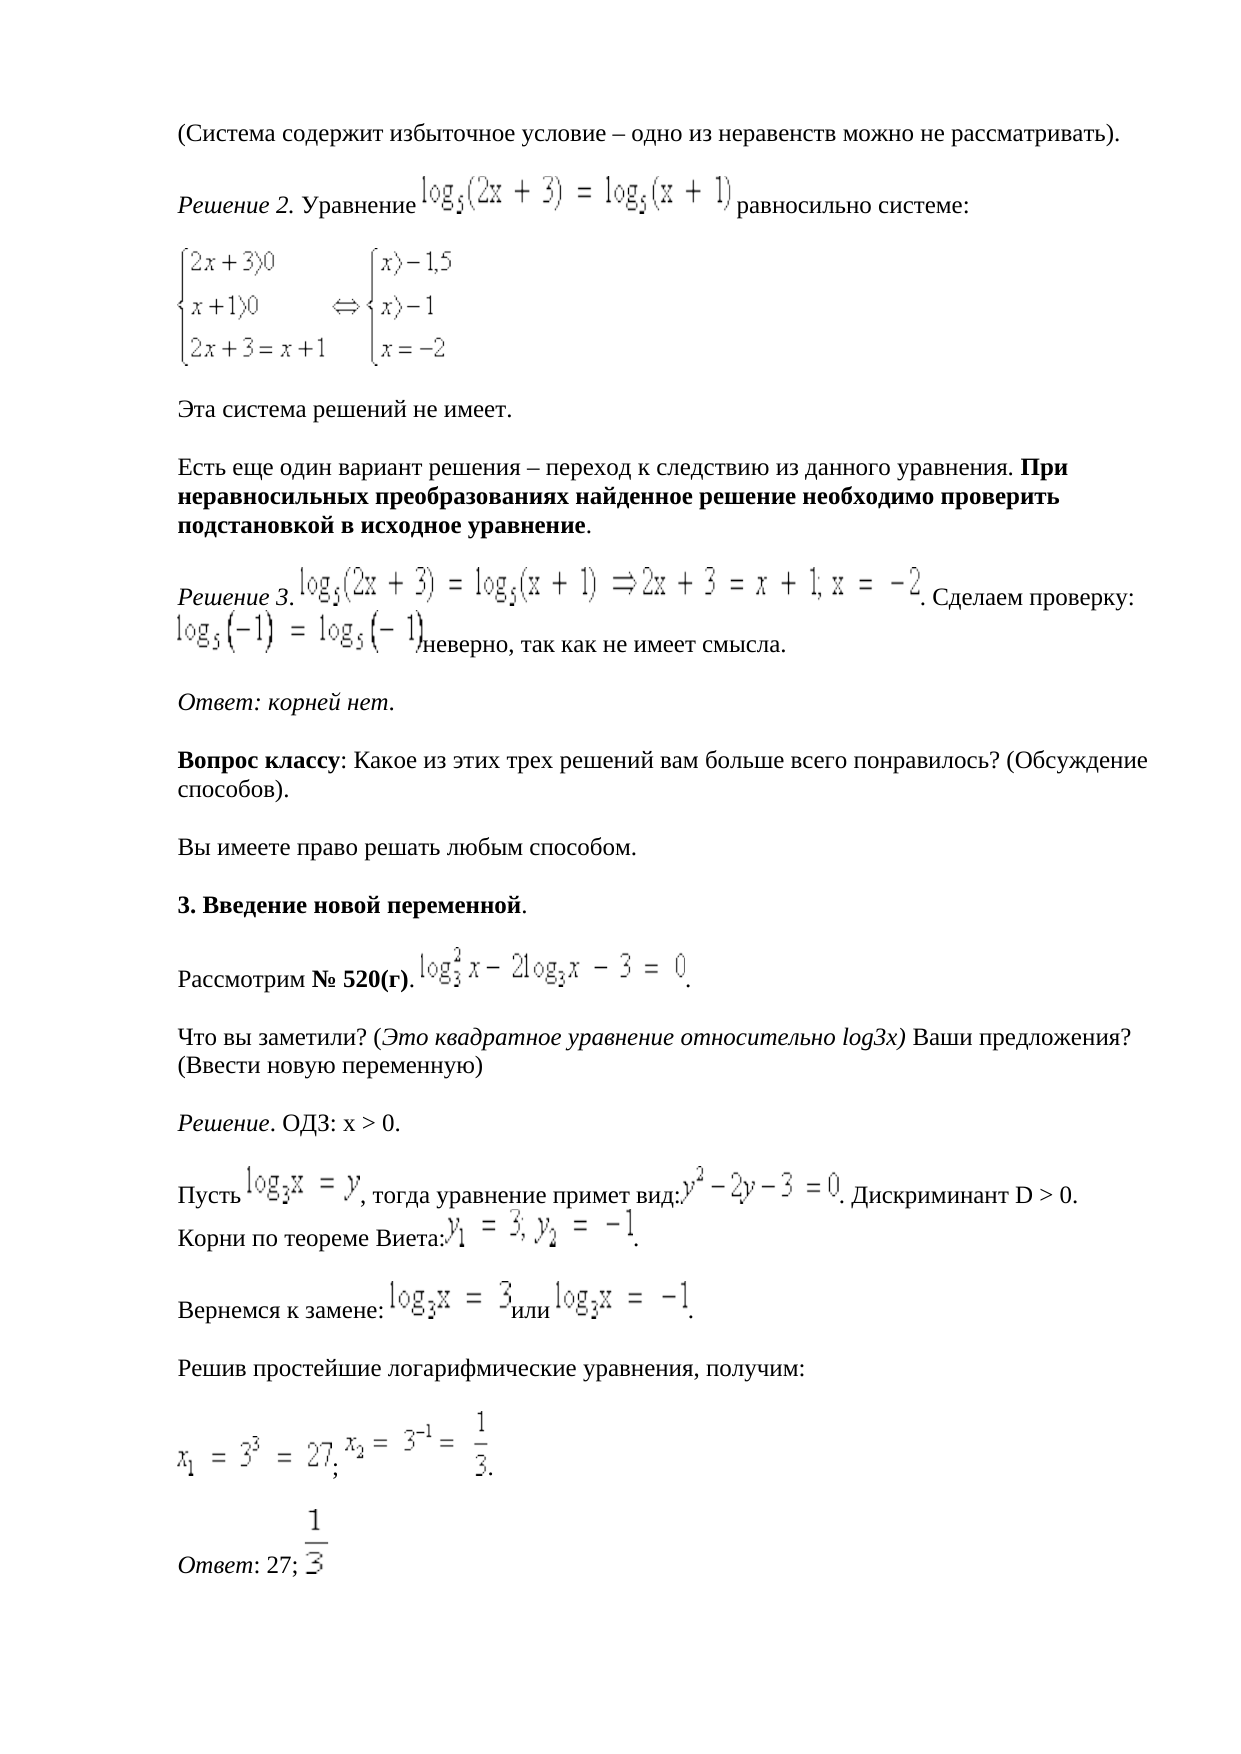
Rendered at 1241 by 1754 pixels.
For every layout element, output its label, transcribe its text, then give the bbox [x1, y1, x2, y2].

text Что вы заметили? (Это квадратное уравнение относительно log3x) Ваши предложения? (Ввести новую переменную) [177, 1022, 1152, 1079]
picture [177, 248, 451, 366]
text Ответ: 27; [177, 1510, 1152, 1579]
picture [345, 1411, 488, 1476]
picture [556, 1281, 688, 1319]
picture [177, 610, 423, 653]
text Ответ: корней нет. [177, 687, 1152, 716]
text Вернемся к замене: или . [177, 1281, 1152, 1324]
text Вопрос классу: Какое из этих трех решений вам больше всего понравилось? (Обсуждение способов). [177, 745, 1152, 803]
picture [445, 1209, 633, 1247]
picture [422, 176, 731, 214]
text Рассмотрим № 520(г). . [177, 948, 1152, 992]
picture [300, 567, 920, 606]
text Эта система решений не имеет. [177, 394, 1152, 423]
picture [177, 1436, 332, 1476]
text 3. Введение новой переменной. [177, 890, 1152, 919]
picture [421, 947, 685, 987]
picture [390, 1281, 511, 1319]
text ; . [177, 1411, 1152, 1481]
text (Система содержит избыточное условие – одно из неравенств можно не рассматривать). [177, 118, 1152, 147]
picture [304, 1509, 329, 1574]
text Решение. ОДЗ: х > 0. [177, 1108, 1152, 1137]
picture [247, 1166, 360, 1204]
text Пусть , тогда уравнение примет вид:. Дискриминант D > 0. Корни по теореме Виета:. [177, 1166, 1152, 1252]
picture [680, 1166, 839, 1204]
text Решив простейшие логарифмические уравнения, получим: [177, 1353, 1152, 1382]
text Есть еще один вариант решения – переход к следствию из данного уравнения. При неравносильных преобразованиях найденное решение необходимо проверить подстановкой в исходное уравнение. [177, 452, 1152, 539]
text Вы имеете право решать любым способом. [177, 832, 1152, 861]
